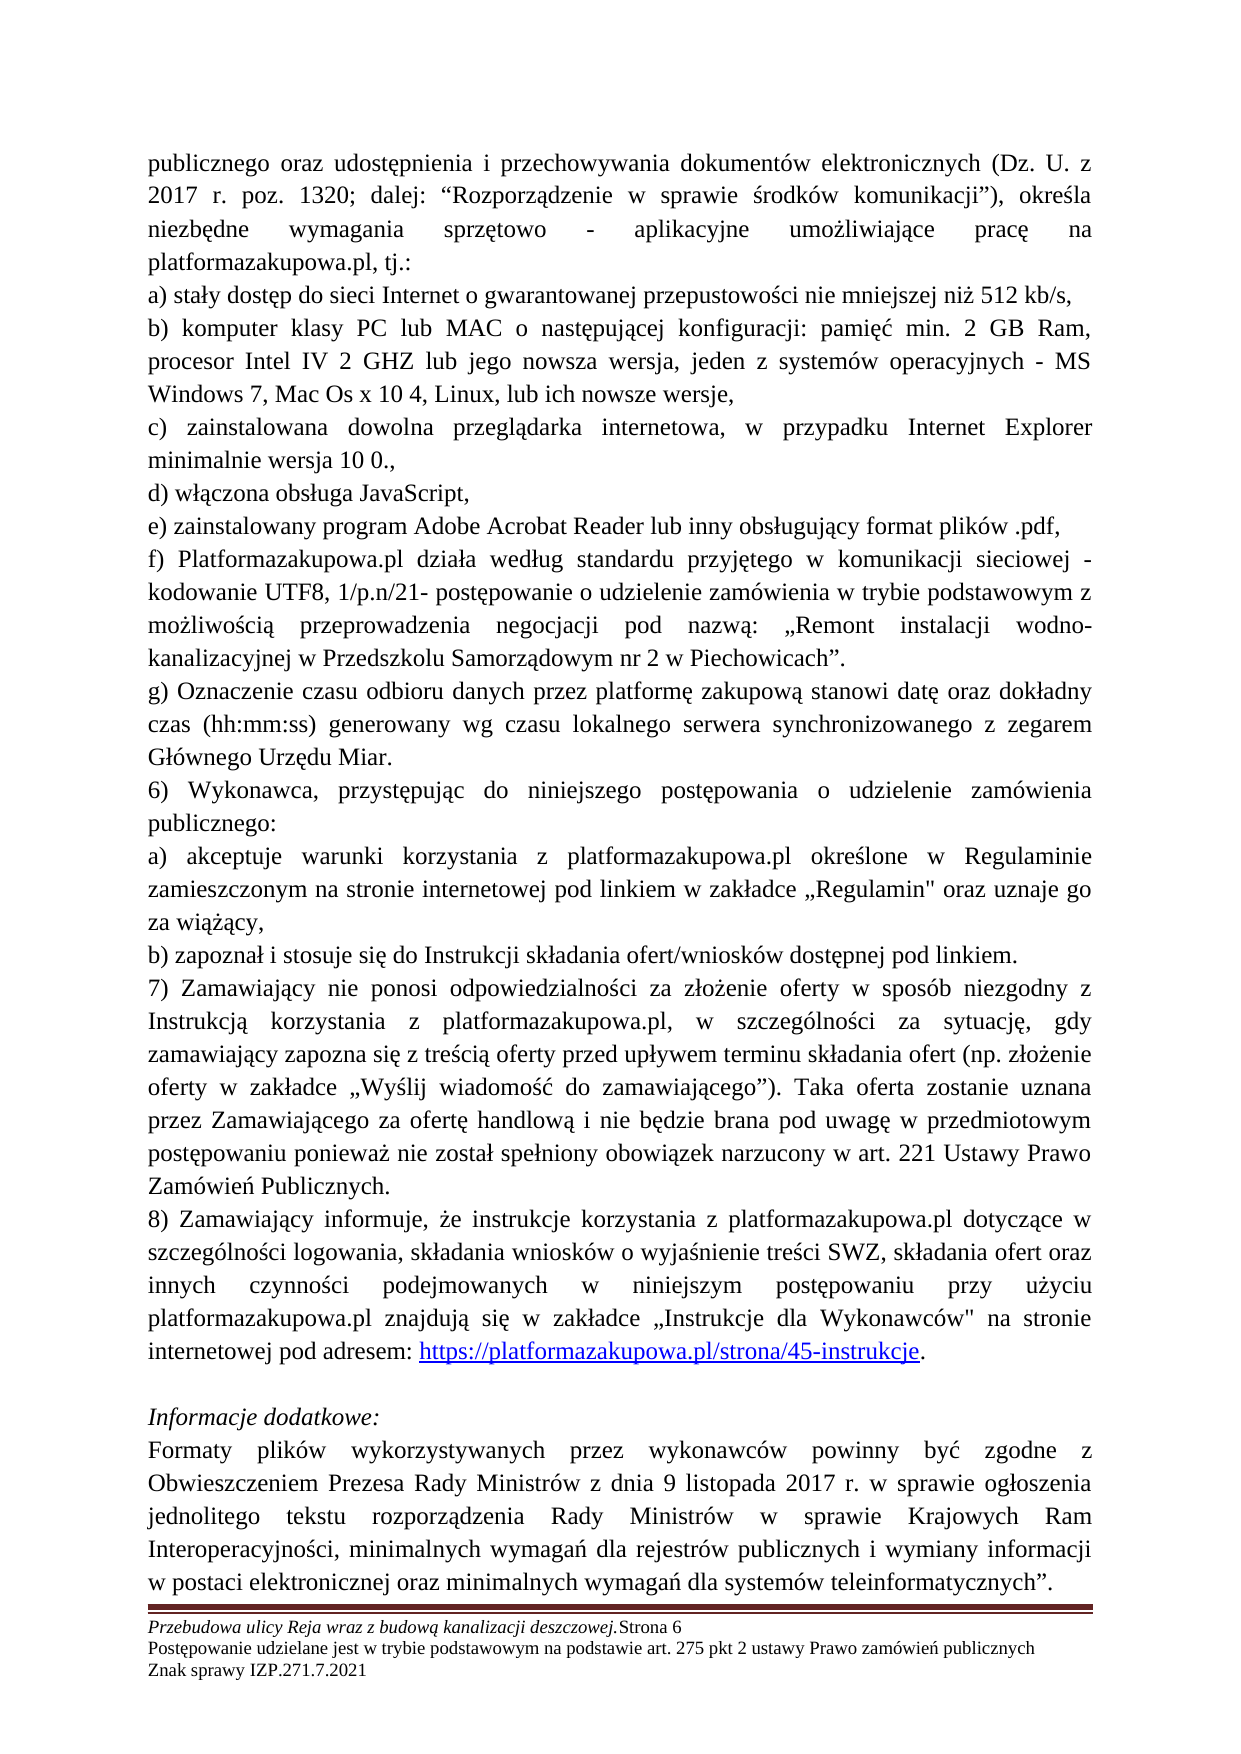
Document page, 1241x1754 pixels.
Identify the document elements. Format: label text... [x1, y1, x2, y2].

text f) Platformazakupowa.pl działa według standardu przyjętego w komunikacji sieciowej - kodowanie UTF8, 1/p.n/21- postępowanie o udzielenie zamówienia w trybie podstawowym z możliwością przeprowadzenia negocjacji pod nazwą: „Remont instalacji wodno-kanalizacyjnej w Przedszkolu Samorządowym nr 2 w Piechowicach”. [148, 544, 1093, 672]
text e) zainstalowany program Adobe Acrobat Reader lub inny obsługujący format plików .pdf, [148, 511, 1093, 539]
text d) włączona obsługa JavaScript, [148, 478, 1093, 507]
text Informacje dodatkowe: [148, 1402, 1093, 1431]
text 8) Zamawiający informuje, że instrukcje korzystania z platformazakupowa.pl dotyczące w szczególności logowania, składania wniosków o wyjaśnienie treści SWZ, składania ofert oraz innych czynności podejmowanych w niniejszym postępowaniu przy użyciu platformazakupowa.pl znajdują się w zakładce „Instrukcje dla Wykonawców" na stronie internetowej pod adresem: https://platformazakupowa.pl/strona/45-instrukcje. [148, 1204, 1093, 1365]
text b) komputer klasy PC lub MAC o następującej konfiguracji: pamięć min. 2 GB Ram, procesor Intel IV 2 GHZ lub jego nowsza wersja, jeden z systemów operacyjnych - MS Windows 7, Mac Os x 10 4, Linux, lub ich nowsze wersje, [148, 313, 1093, 407]
text 6) Wykonawca, przystępując do niniejszego postępowania o udzielenie zamówienia publicznego: [148, 775, 1093, 837]
text a) akceptuje warunki korzystania z platformazakupowa.pl określone w Regulaminie zamieszczonym na stronie internetowej pod linkiem w zakładce „Regulamin" oraz uznaje go za wiążący, [148, 841, 1093, 936]
text g) Oznaczenie czasu odbioru danych przez platformę zakupową stanowi datę oraz dokładny czas (hh:mm:ss) generowany wg czasu lokalnego serwera synchronizowanego z zegarem Głównego Urzędu Miar. [148, 676, 1093, 771]
text 7) Zamawiający nie ponosi odpowiedzialności za złożenie oferty w sposób niezgodny z Instrukcją korzystania z platformazakupowa.pl, w szczególności za sytuację, gdy zamawiający zapozna się z treścią oferty przed upływem terminu składania ofert (np. złożenie oferty w zakładce „Wyślij wiadomość do zamawiającego”). Taka oferta zostanie uznana przez Zamawiającego za ofertę handlową i nie będzie brana pod uwagę w przedmiotowym postępowaniu ponieważ nie został spełniony obowiązek narzucony w art. 221 Ustawy Prawo Zamówień Publicznych. [148, 973, 1093, 1200]
text Formaty plików wykorzystywanych przez wykonawców powinny być zgodne z Obwieszczeniem Prezesa Rady Ministrów z dnia 9 listopada 2017 r. w sprawie ogłoszenia jednolitego tekstu rozporządzenia Rady Ministrów w sprawie Krajowych Ram Interoperacyjności, minimalnych wymagań dla rejestrów publicznych i wymiany informacji w postaci elektronicznej oraz minimalnych wymagań dla systemów teleinformatycznych”. [148, 1435, 1093, 1596]
text a) stały dostęp do sieci Internet o gwarantowanej przepustowości nie mniejszej niż 512 kb/s, [148, 280, 1093, 308]
text b) zapoznał i stosuje się do Instrukcji składania ofert/wniosków dostępnej pod linkiem. [148, 940, 1093, 969]
text c) zainstalowana dowolna przeglądarka internetowa, w przypadku Internet Explorer minimalnie wersja 10 0., [148, 412, 1093, 473]
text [148, 148, 1093, 275]
